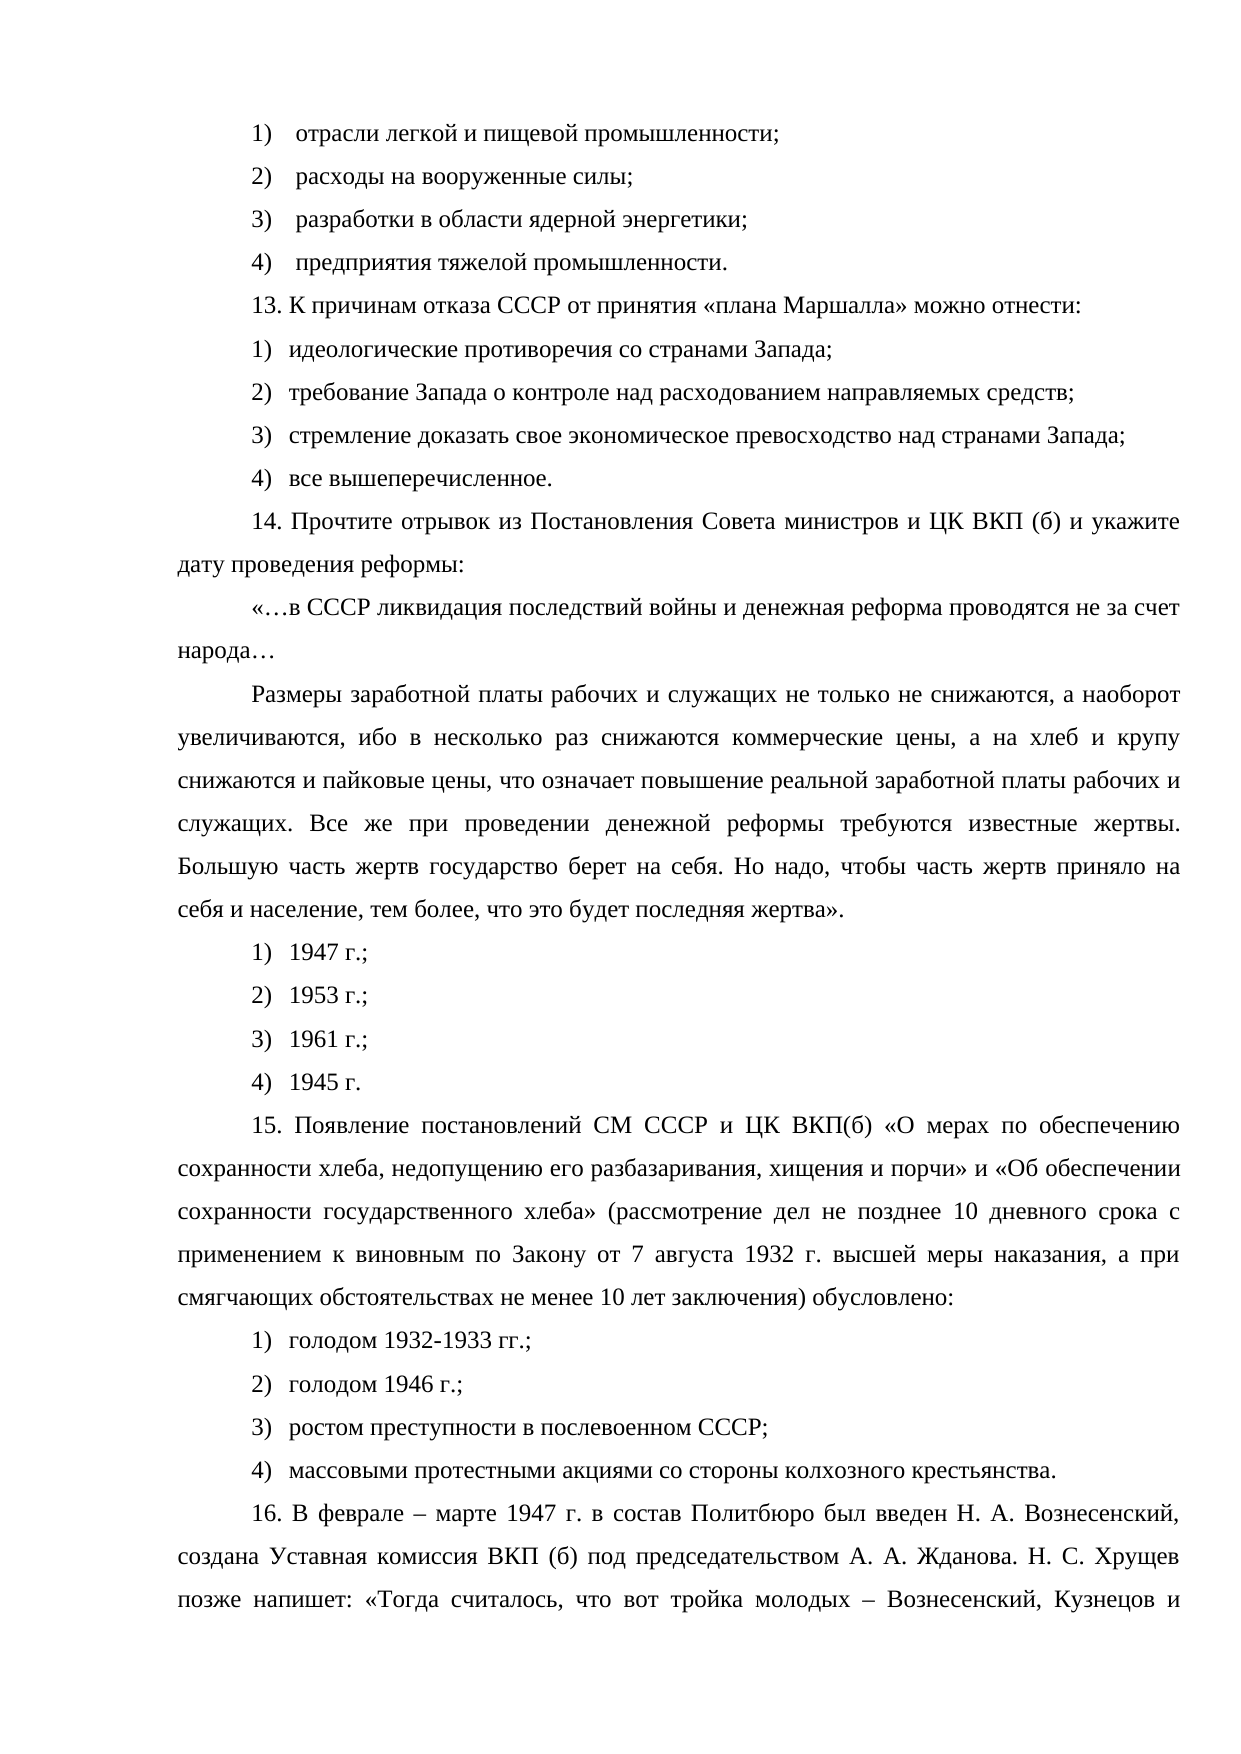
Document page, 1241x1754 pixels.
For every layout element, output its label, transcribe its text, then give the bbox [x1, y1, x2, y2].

list стремление доказать свое экономическое превосходство над странами Запада; [251, 420, 1181, 449]
list 1947 г.; [251, 937, 1181, 966]
list 1961 г.; [251, 1024, 1181, 1052]
list требование Запада о контроле над расходованием направляемых средств; [251, 377, 1181, 406]
list Размеры заработной платы рабочих и служащих не только не снижаются, а наоборот увеличиваются, ибо в несколько раз снижаются коммерческие цены, а на хлеб и крупу снижаются и пайковые цены, что означает повышение реальной заработной платы рабочих и служащих. Все же при проведении денежной реформы требуются известные жертвы. Большую часть жертв государство берет на себя. Но надо, чтобы часть жертв приняло на себя и население, тем более, что это будет последняя жертва». [177, 679, 1181, 923]
list ростом преступности в послевоенном СССР; [251, 1412, 1181, 1441]
list 1953 г.; [251, 981, 1181, 1009]
list голодом 1946 г.; [251, 1369, 1181, 1397]
list «…в СССР ликвидация последствий войны и денежная реформа проводятся не за счет народа… [177, 592, 1181, 664]
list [177, 1498, 1181, 1613]
list голодом 1932-1933 гг.; [251, 1326, 1181, 1354]
list расходы на вооруженные силы; [251, 161, 1181, 190]
list 1945 г. [251, 1067, 1181, 1096]
list 14. Прочтите отрывок из Постановления Совета министров и ЦК ВКП (б) и укажите дату проведения реформы: [177, 506, 1181, 578]
list 15. Появление постановлений СМ СССР и ЦК ВКП(б) «О мерах по обеспечению сохранности хлеба, недопущению его разбазаривания, хищения и порчи» и «Об обеспечении сохранности государственного хлеба» (рассмотрение дел не позднее 10 дневного срока с применением к виновным по Закону от 7 августа 1932 г. высшей меры наказания, а при смягчающих обстоятельствах не менее 10 лет заключения) обусловлено: [177, 1110, 1181, 1311]
list все вышеперечисленное. [251, 463, 1181, 492]
list разработки в области ядерной энергетики; [251, 204, 1181, 233]
list идеологические противоречия со странами Запада; [251, 334, 1181, 362]
list предприятия тяжелой промышленности. [251, 247, 1181, 276]
list массовыми протестными акциями со стороны колхозного крестьянства. [251, 1455, 1181, 1484]
list 13. К причинам отказа СССР от принятия «плана Маршалла» можно отнести: [177, 291, 1181, 319]
list отрасли легкой и пищевой промышленности; [251, 118, 1181, 147]
